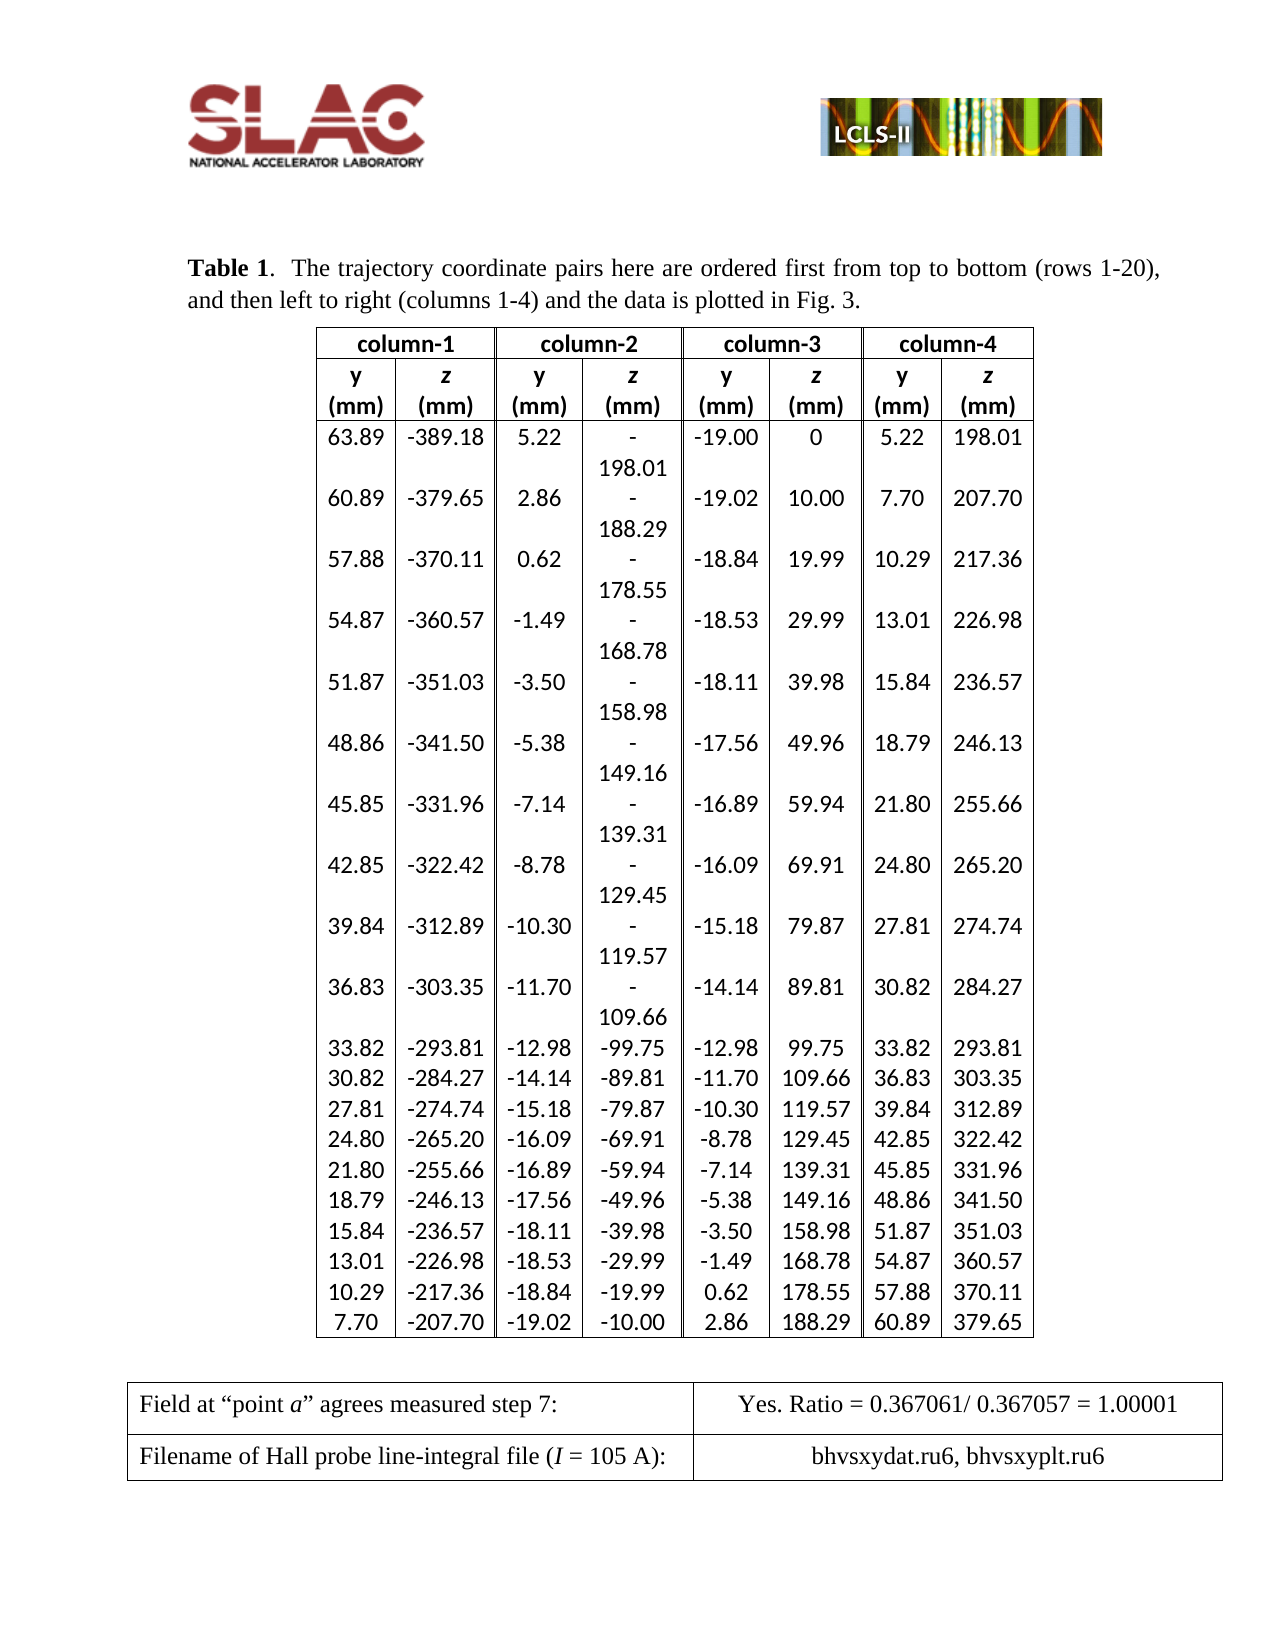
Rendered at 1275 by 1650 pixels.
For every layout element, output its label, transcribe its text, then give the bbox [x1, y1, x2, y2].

table_cell 51.87 [864, 1215, 941, 1246]
table_cell z (mm) [396, 359, 494, 420]
table_cell 15.84 [864, 666, 941, 727]
table_cell 7.70 [317, 1307, 395, 1337]
table_cell -265.20 [396, 1124, 494, 1154]
table_cell 39.98 [770, 666, 861, 727]
table_cell 99.75 [770, 1032, 861, 1062]
table_cell 226.98 [942, 605, 1033, 666]
table_cell 15.84 [317, 1215, 395, 1246]
table_cell -236.57 [396, 1215, 494, 1246]
table_cell 255.66 [942, 788, 1033, 849]
table_cell y (mm) [684, 359, 769, 420]
table_cell -59.94 [583, 1154, 681, 1184]
table_cell 2.86 [684, 1307, 769, 1337]
table_cell -19.99 [583, 1276, 681, 1307]
table_cell 158.98 [770, 1215, 861, 1246]
table_cell -149.16 [583, 727, 681, 788]
table_cell y (mm) [864, 359, 941, 420]
table_cell -129.45 [583, 849, 681, 910]
table_cell -11.70 [684, 1063, 769, 1093]
table_cell 236.57 [942, 666, 1033, 727]
table_cell 360.57 [942, 1246, 1033, 1276]
table_cell -17.56 [684, 727, 769, 788]
table_cell -188.29 [583, 483, 681, 543]
table_header column-4 [864, 328, 1033, 358]
table_cell -16.89 [497, 1154, 582, 1184]
table_cell -303.35 [396, 971, 494, 1032]
table_cell 45.85 [864, 1154, 941, 1184]
table_cell 246.13 [942, 727, 1033, 788]
table_cell 2.86 [497, 483, 582, 543]
table_cell bhvsxydat.ru6, bhvsxyplt.ru6 [694, 1435, 1222, 1480]
table_cell -29.99 [583, 1246, 681, 1276]
table_cell 33.82 [317, 1032, 395, 1062]
table_cell 21.80 [864, 788, 941, 849]
table_cell -99.75 [583, 1032, 681, 1062]
table_cell 79.87 [770, 910, 861, 971]
table_cell -8.78 [497, 849, 582, 910]
table_cell -18.84 [497, 1276, 582, 1307]
table_cell -312.89 [396, 910, 494, 971]
table_cell 36.83 [317, 971, 395, 1032]
table_cell 188.29 [770, 1307, 861, 1337]
table_cell 351.03 [942, 1215, 1033, 1246]
table_cell -293.81 [396, 1032, 494, 1062]
table_cell -11.70 [497, 971, 582, 1032]
table_cell 322.42 [942, 1124, 1033, 1154]
table_cell 119.57 [770, 1093, 861, 1123]
table_cell 178.55 [770, 1276, 861, 1307]
table_cell -168.78 [583, 605, 681, 666]
table_cell 109.66 [770, 1063, 861, 1093]
table_cell 18.79 [864, 727, 941, 788]
table_cell 48.86 [864, 1185, 941, 1215]
table_cell -18.11 [684, 666, 769, 727]
table_header Field at “point a” agrees measured step 7: [128, 1383, 693, 1433]
table_cell -19.02 [684, 483, 769, 543]
table_cell -39.98 [583, 1215, 681, 1246]
table_cell y (mm) [317, 359, 395, 420]
table_cell -284.27 [396, 1063, 494, 1093]
table_cell Filename of Hall probe line-integral file (I = 105 A): [128, 1435, 693, 1480]
table_cell -109.66 [583, 971, 681, 1032]
table_cell 129.45 [770, 1124, 861, 1154]
table_cell -7.14 [684, 1154, 769, 1184]
table_cell -3.50 [497, 666, 582, 727]
table_cell -16.09 [684, 849, 769, 910]
table_cell 5.22 [497, 421, 582, 482]
table_cell -370.11 [396, 544, 494, 604]
table_cell -12.98 [684, 1032, 769, 1062]
text Table 1. The trajectory coordinate pairs here are ordered first from top to bottom (rows 1-20), and then left to right (columns 1-4) and the data is plotted in Fig. 3. [187, 252, 1162, 314]
table_header column-3 [684, 328, 861, 358]
table_header column-1 [317, 328, 494, 358]
table_cell -389.18 [396, 421, 494, 482]
table_cell 27.81 [864, 910, 941, 971]
table_cell 30.82 [864, 971, 941, 1032]
table_cell -69.91 [583, 1124, 681, 1154]
table_cell 39.84 [317, 910, 395, 971]
table_cell 370.11 [942, 1276, 1033, 1307]
table_cell 24.80 [317, 1124, 395, 1154]
table_cell 139.31 [770, 1154, 861, 1184]
table_cell -246.13 [396, 1185, 494, 1215]
table_cell -322.42 [396, 849, 494, 910]
table_cell 13.01 [864, 605, 941, 666]
table_cell -14.14 [497, 1063, 582, 1093]
table_cell 7.70 [864, 483, 941, 543]
table_header column-2 [497, 328, 681, 358]
table_cell 59.94 [770, 788, 861, 849]
table_cell 379.65 [942, 1307, 1033, 1337]
table_cell 57.88 [317, 544, 395, 604]
table_cell 29.99 [770, 605, 861, 666]
table_cell -18.53 [497, 1246, 582, 1276]
table_cell -10.00 [583, 1307, 681, 1337]
table_cell -49.96 [583, 1185, 681, 1215]
table_cell -19.00 [684, 421, 769, 482]
table_cell -15.18 [684, 910, 769, 971]
table_cell 331.96 [942, 1154, 1033, 1184]
table_cell 293.81 [942, 1032, 1033, 1062]
table_cell -217.36 [396, 1276, 494, 1307]
table_cell 198.01 [942, 421, 1033, 482]
table_cell 168.78 [770, 1246, 861, 1276]
table_cell -89.81 [583, 1063, 681, 1093]
table_cell 42.85 [864, 1124, 941, 1154]
table_cell 24.80 [864, 849, 941, 910]
table_cell 265.20 [942, 849, 1033, 910]
table_cell -198.01 [583, 421, 681, 482]
table_cell 207.70 [942, 483, 1033, 543]
table_cell y (mm) [497, 359, 582, 420]
table_cell 36.83 [864, 1063, 941, 1093]
table_cell -18.11 [497, 1215, 582, 1246]
table_cell 60.89 [317, 483, 395, 543]
table_cell 312.89 [942, 1093, 1033, 1123]
table_cell 48.86 [317, 727, 395, 788]
table_cell -5.38 [684, 1185, 769, 1215]
table_cell 274.74 [942, 910, 1033, 971]
table_cell -17.56 [497, 1185, 582, 1215]
table_cell 45.85 [317, 788, 395, 849]
table_cell 54.87 [317, 605, 395, 666]
table_cell 341.50 [942, 1185, 1033, 1215]
picture [820, 98, 1103, 156]
table_header Yes. Ratio = 0.367061/ 0.367057 = 1.00001 [694, 1383, 1222, 1433]
table_cell 89.81 [770, 971, 861, 1032]
table_cell 54.87 [864, 1246, 941, 1276]
table_cell 5.22 [864, 421, 941, 482]
table_cell z (mm) [942, 359, 1033, 420]
table_cell 51.87 [317, 666, 395, 727]
table_cell -341.50 [396, 727, 494, 788]
table_cell -10.30 [684, 1093, 769, 1123]
table_cell 284.27 [942, 971, 1033, 1032]
table_cell z (mm) [583, 359, 681, 420]
table_cell -18.53 [684, 605, 769, 666]
table_cell 27.81 [317, 1093, 395, 1123]
table_cell z (mm) [770, 359, 861, 420]
table_cell -331.96 [396, 788, 494, 849]
table_cell 217.36 [942, 544, 1033, 604]
table_cell 0.62 [684, 1276, 769, 1307]
table_cell -5.38 [497, 727, 582, 788]
table_cell -18.84 [684, 544, 769, 604]
table_cell 0 [770, 421, 861, 482]
table_cell 30.82 [317, 1063, 395, 1093]
table_cell -16.89 [684, 788, 769, 849]
table_cell 10.00 [770, 483, 861, 543]
table_cell 60.89 [864, 1307, 941, 1337]
table_cell 19.99 [770, 544, 861, 604]
table_cell 49.96 [770, 727, 861, 788]
table_cell -158.98 [583, 666, 681, 727]
table_cell -178.55 [583, 544, 681, 604]
table_cell -139.31 [583, 788, 681, 849]
table_cell -14.14 [684, 971, 769, 1032]
table_cell 303.35 [942, 1063, 1033, 1093]
table_cell 39.84 [864, 1093, 941, 1123]
table_cell -10.30 [497, 910, 582, 971]
table_cell -351.03 [396, 666, 494, 727]
table_cell -7.14 [497, 788, 582, 849]
table_cell -1.49 [497, 605, 582, 666]
table_cell 149.16 [770, 1185, 861, 1215]
table_cell 21.80 [317, 1154, 395, 1184]
table_cell 42.85 [317, 849, 395, 910]
table_cell -379.65 [396, 483, 494, 543]
table_cell 0.62 [497, 544, 582, 604]
table_cell 33.82 [864, 1032, 941, 1062]
table_cell -1.49 [684, 1246, 769, 1276]
table_cell 10.29 [864, 544, 941, 604]
table_cell -79.87 [583, 1093, 681, 1123]
table_cell 69.91 [770, 849, 861, 910]
table_cell -16.09 [497, 1124, 582, 1154]
table_cell -255.66 [396, 1154, 494, 1184]
table_cell -8.78 [684, 1124, 769, 1154]
table_cell -12.98 [497, 1032, 582, 1062]
table_cell -15.18 [497, 1093, 582, 1123]
table_cell -119.57 [583, 910, 681, 971]
table_cell -19.02 [497, 1307, 582, 1337]
table_cell 13.01 [317, 1246, 395, 1276]
table_cell -207.70 [396, 1307, 494, 1337]
table_cell -360.57 [396, 605, 494, 666]
table_cell 18.79 [317, 1185, 395, 1215]
picture [180, 80, 435, 174]
table_cell 57.88 [864, 1276, 941, 1307]
table_cell -3.50 [684, 1215, 769, 1246]
table_cell -274.74 [396, 1093, 494, 1123]
table_cell 63.89 [317, 421, 395, 482]
table_cell 10.29 [317, 1276, 395, 1307]
table_cell -226.98 [396, 1246, 494, 1276]
